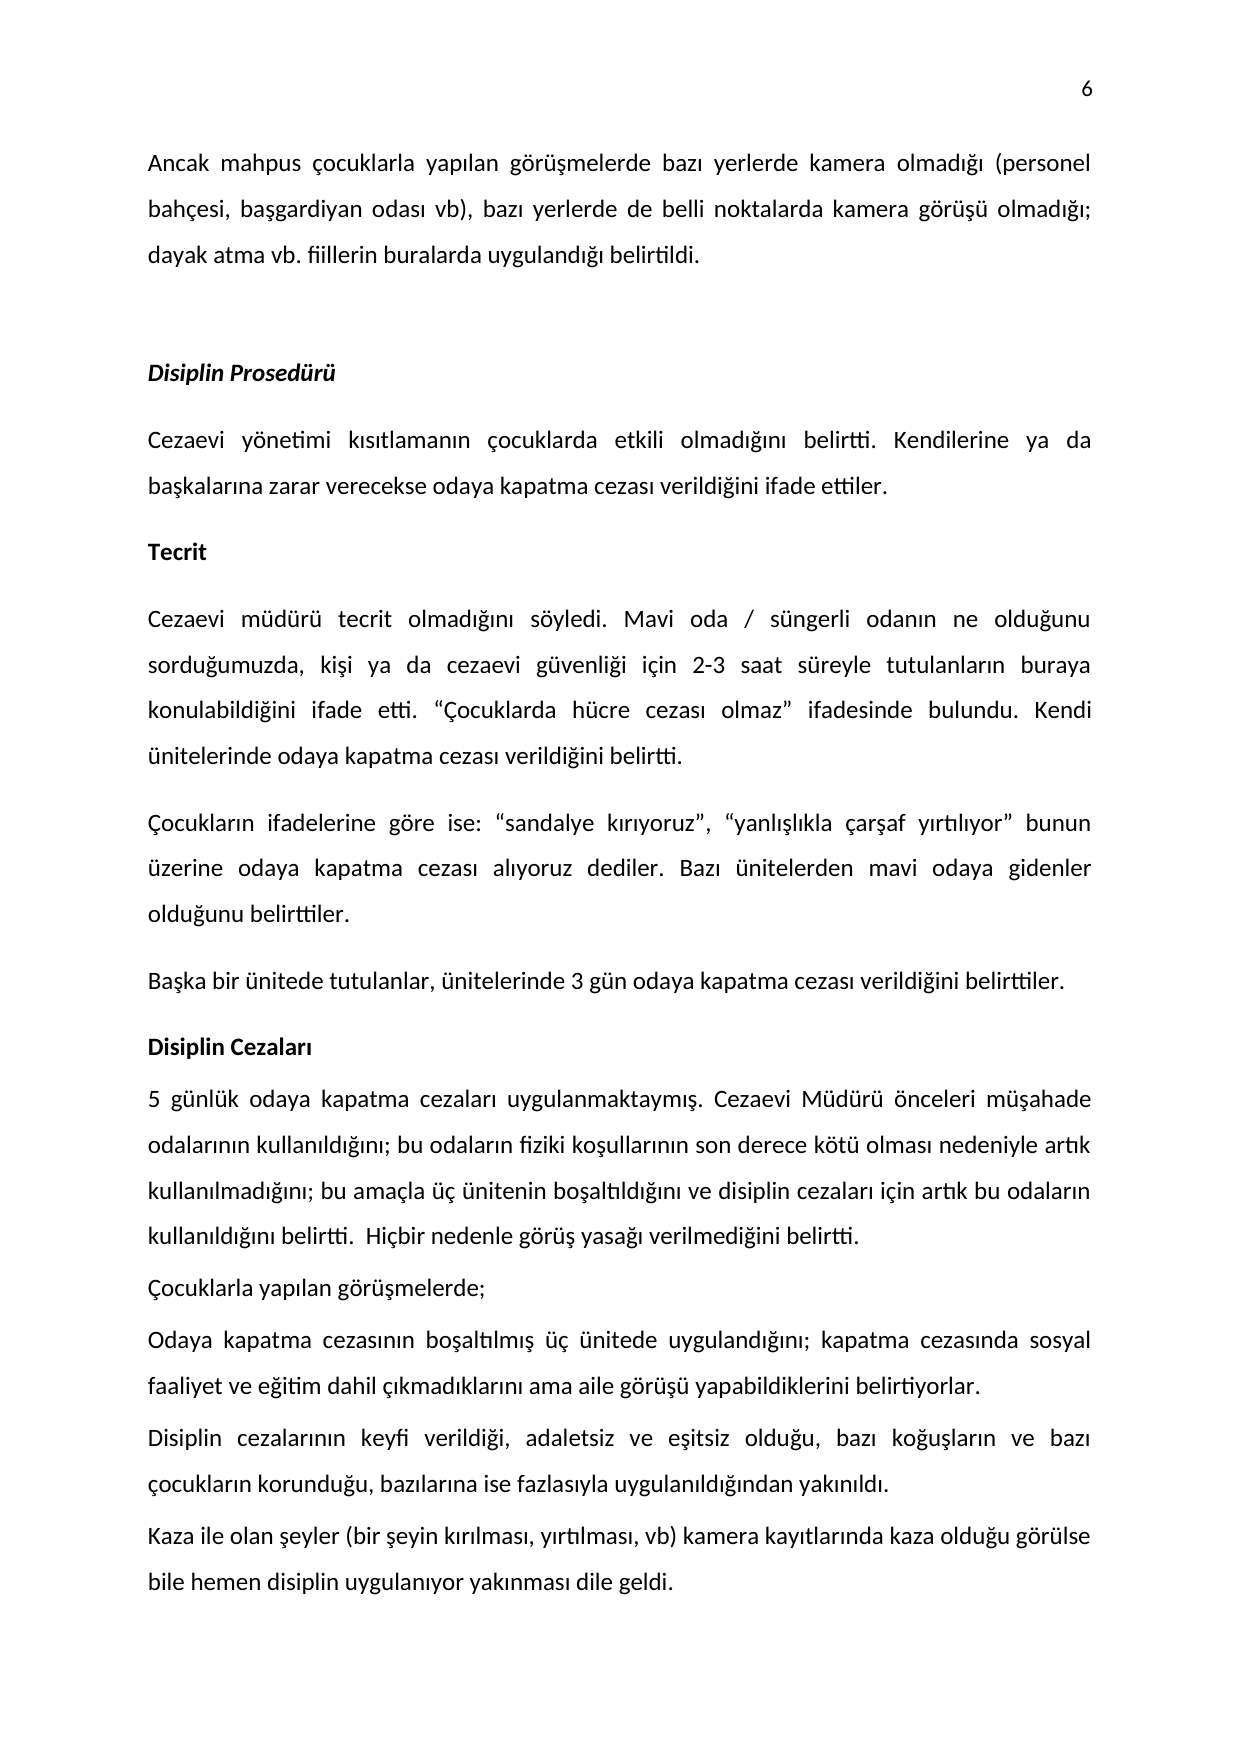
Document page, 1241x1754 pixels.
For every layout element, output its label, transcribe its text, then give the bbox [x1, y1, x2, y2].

text Kaza ile olan şeyler (bir şeyin kırılması, yırtılması, vb) kamera kayıtlarında kaza olduğu görülse bile hemen disiplin uygulanıyor yakınması dile geldi. [148, 1520, 1093, 1596]
text Ancak mahpus çocuklarla yapılan görüşmelerde bazı yerlerde kamera olmadığı (personel bahçesi, başgardiyan odası vb), bazı yerlerde de belli noktalarda kamera görüşü olmadığı; dayak atma vb. fiillerin buralarda uygulandığı belirtildi. [148, 148, 1093, 269]
text Başka bir ünitede tutulanlar, ünitelerinde 3 gün odaya kapatma cezası verildiğini belirttiler. [148, 965, 1093, 995]
text Odaya kapatma cezasının boşaltılmış üç ünitede uygulandığını; kapatma cezasında sosyal faaliyet ve eğitim dahil çıkmadıklarını ama aile görüşü yapabildiklerini belirtiyorlar. [148, 1324, 1093, 1401]
text Cezaevi yönetimi kısıtlamanın çocuklarda etkili olmadığını belirtti. Kendilerine ya da başkalarına zarar verecekse odaya kapatma cezası verildiğini ifade ettiler. [148, 424, 1093, 500]
text Çocukların ifadelerine göre ise: “sandalye kırıyoruz”, “yanlışlıkla çarşaf yırtılıyor” bunun üzerine odaya kapatma cezası alıyoruz dediler. Bazı ünitelerden mavi odaya gidenler olduğunu belirttiler. [148, 807, 1093, 929]
text Cezaevi müdürü tecrit olmadığını söyledi. Mavi oda / süngerli odanın ne olduğunu sorduğumuzda, kişi ya da cezaevi güvenliği için 2-3 saat süreyle tutulanların buraya konulabildiğini ifade etti. “Çocuklarda hücre cezası olmaz” ifadesinde bulundu. Kendi ünitelerinde odaya kapatma cezası verildiğini belirtti. [148, 603, 1093, 771]
text Çocuklarla yapılan görüşmelerde; [148, 1272, 1093, 1303]
text Disiplin cezalarının keyfi verildiği, adaletsiz ve eşitsiz olduğu, bazı koğuşların ve bazı çocukların korunduğu, bazılarına ise fazlasıyla uygulanıldığından yakınıldı. [148, 1422, 1093, 1498]
text 5 günlük odaya kapatma cezaları uygulanmaktaymış. Cezaevi Müdürü önceleri müşahade odalarının kullanıldığını; bu odaların fiziki koşullarının son derece kötü olması nedeniyle artık kullanılmadığını; bu amaçla üç ünitenin boşaltıldığını ve disiplin cezaları için artık bu odaların kullanıldığını belirtti. Hiçbir nedenle görüş yasağı verilmediğini belirtti. [148, 1083, 1093, 1251]
text Tecrit [148, 536, 1093, 567]
text Disiplin Prosedürü [148, 358, 1093, 388]
text Disiplin Cezaları [148, 1031, 1093, 1062]
